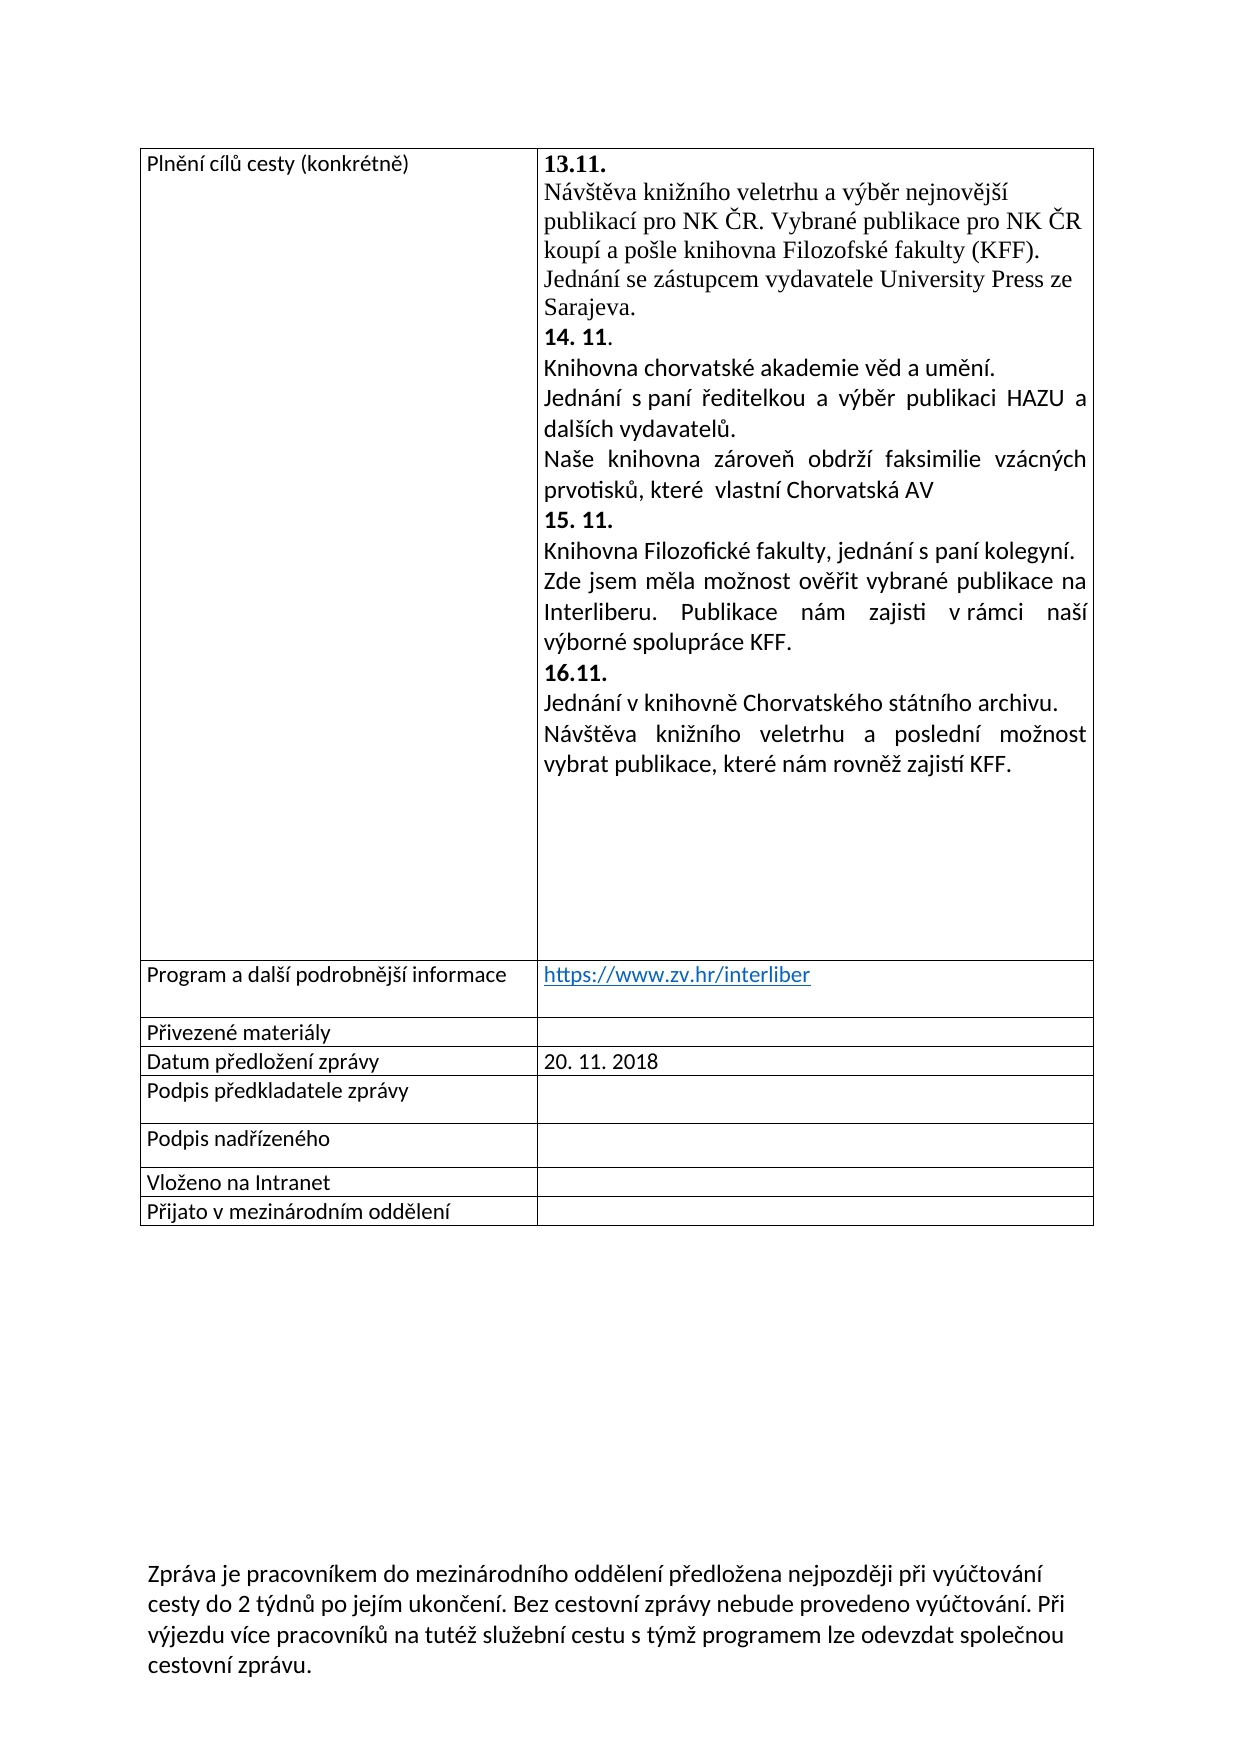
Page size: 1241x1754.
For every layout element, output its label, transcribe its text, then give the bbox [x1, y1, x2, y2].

table_cell Plnění cílů cesty (konkrétně) [141, 149, 537, 959]
table_cell [538, 1124, 1093, 1167]
table_cell Podpis nadřízeného [141, 1124, 537, 1167]
table_cell 20. 11. 2018 [538, 1047, 1093, 1075]
table_cell Program a další podrobnější informace [141, 961, 537, 1017]
table_cell Přivezené materiály [141, 1018, 537, 1046]
table_cell https://www.zv.hr/interliber [538, 961, 1093, 1017]
table_cell [538, 1197, 1093, 1225]
table_cell [538, 1168, 1093, 1196]
table_cell [538, 1076, 1093, 1123]
table_cell Přijato v mezinárodním oddělení [141, 1197, 537, 1225]
table_cell 13.11. Návštěva knižního veletrhu a výběr nejnovější publikací pro NK ČR. Vybrané publikace pro NK ČR koupí a pošle knihovna Filozofské fakulty (KFF). Jednání se zástupcem vydavatele University Press ze Sarajeva. 14. 11. Knihovna chorvatské akademie věd a umění. Jednání s paní ředitelkou a výběr publikaci HAZU a dalších vydavatelů. Naše knihovna zároveň obdrží faksimilie vzácných prvotisků, které vlastní Chorvatská AV 15. 11. Knihovna Filozofické fakulty, jednání s paní kolegyní. Zde jsem měla možnost ověřit vybrané publikace na Interliberu. Publikace nám zajisti v rámci naší výborné spolupráce KFF. 16.11. Jednání v knihovně Chorvatského státního archivu. Návštěva knižního veletrhu a poslední možnost vybrat publikace, které nám rovněž zajistí KFF. [538, 149, 1093, 959]
table_cell Podpis předkladatele zprávy [141, 1076, 537, 1123]
table_cell Datum předložení zprávy [141, 1047, 537, 1075]
table_cell Vloženo na Intranet [141, 1168, 537, 1196]
table_cell [538, 1018, 1093, 1046]
